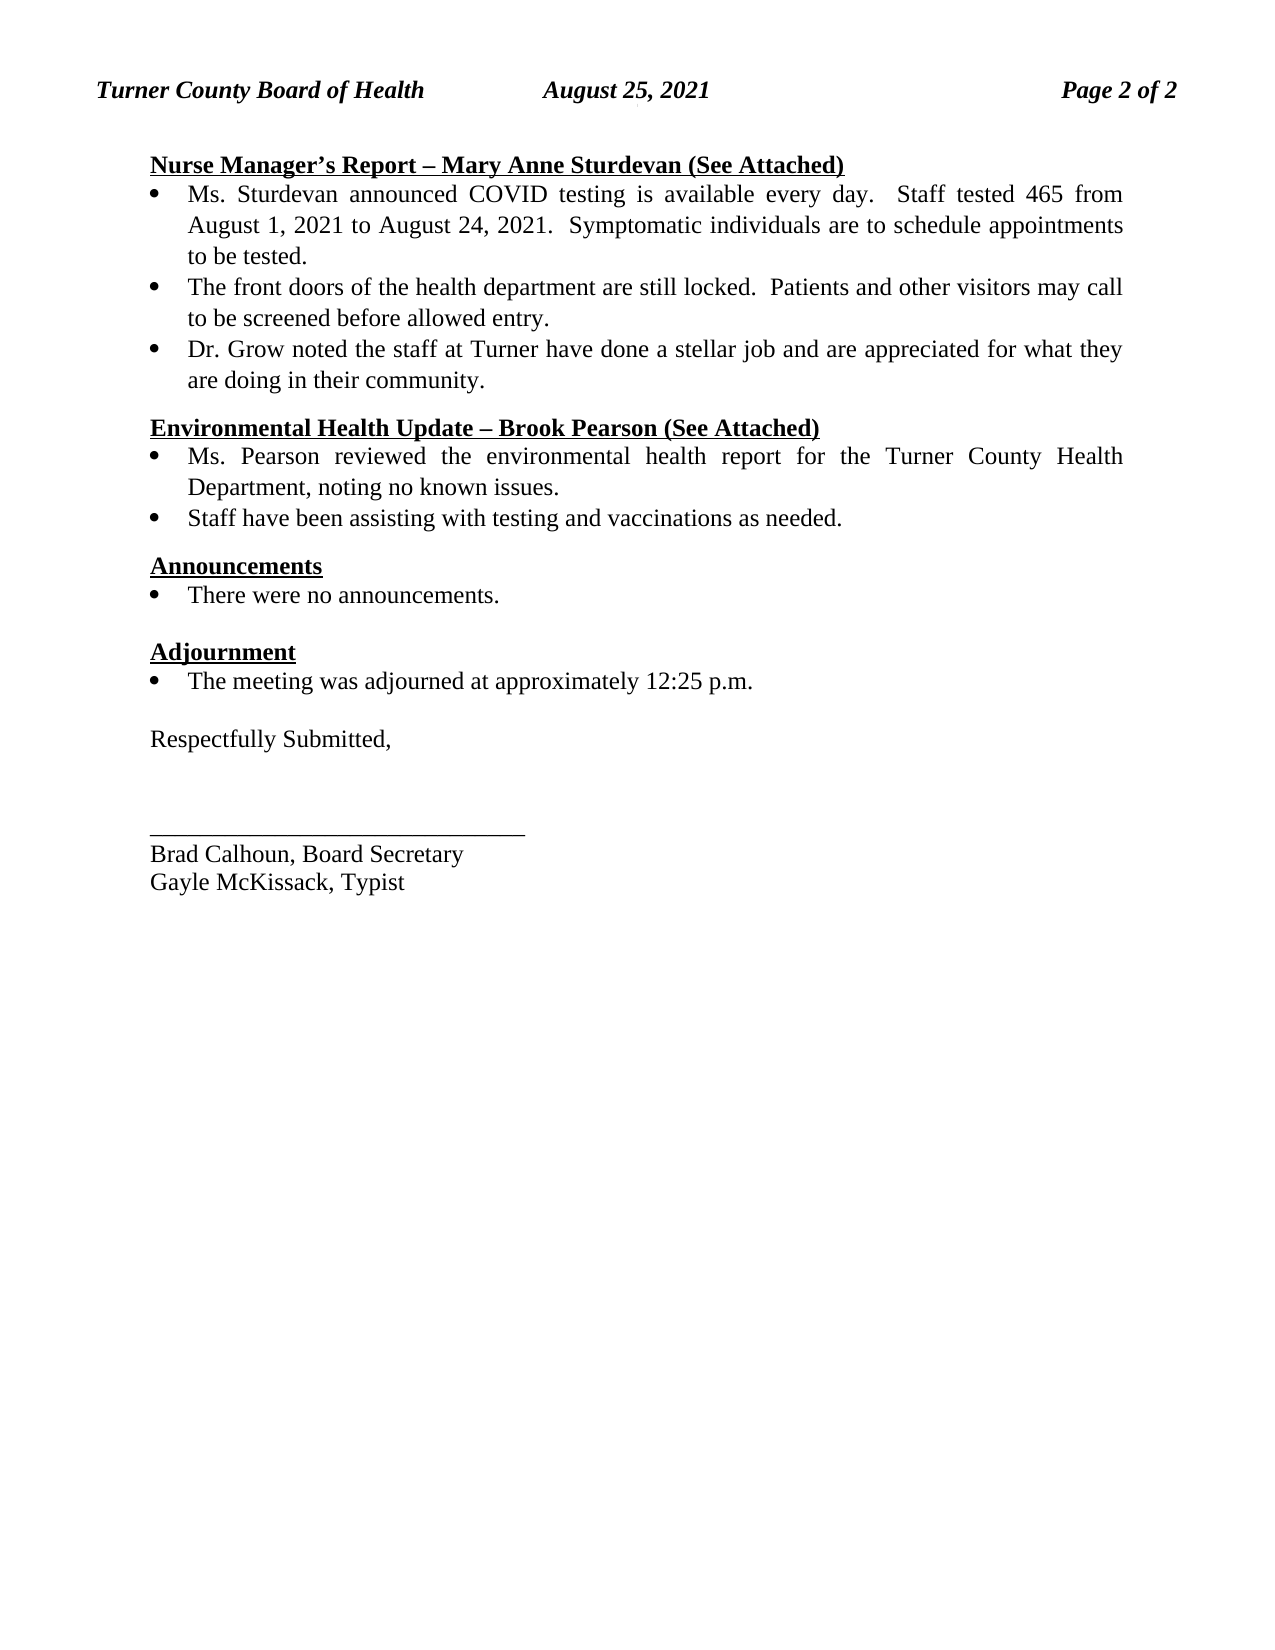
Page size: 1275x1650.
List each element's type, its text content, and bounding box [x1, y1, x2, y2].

text Environmental Health Update – Brook Pearson (See Attached) [150, 413, 1125, 441]
text ______________________________ [150, 810, 1125, 839]
list Staff have been assisting with testing and vaccinations as needed. [150, 503, 1125, 532]
text Nurse Manager’s Report – Mary Anne Sturdevan (See Attached) [150, 150, 1125, 179]
text Brad Calhoun, Board Secretary [150, 839, 1125, 867]
text Adjournment [150, 637, 1125, 666]
list The meeting was adjourned at approximately 12:25 p.m. [150, 666, 1125, 695]
text Announcements [150, 551, 1125, 580]
list Dr. Grow noted the staff at Turner have done a stellar job and are appreciated for what they are doing in their community. [150, 334, 1125, 394]
list Ms. Pearson reviewed the environmental health report for the Turner County Health Department, noting no known issues. [150, 441, 1125, 501]
list Ms. Sturdevan announced COVID testing is available every day. Staff tested 465 from August 1, 2021 to August 24, 2021. Symptomatic individuals are to schedule appointments to be tested. [150, 179, 1125, 269]
list The front doors of the health department are still locked. Patients and other visitors may call to be screened before allowed entry. [150, 272, 1125, 332]
text Respectfully Submitted, [150, 724, 1125, 752]
list There were no announcements. [150, 580, 1125, 609]
text Gayle McKissack, Typist [150, 867, 1125, 896]
